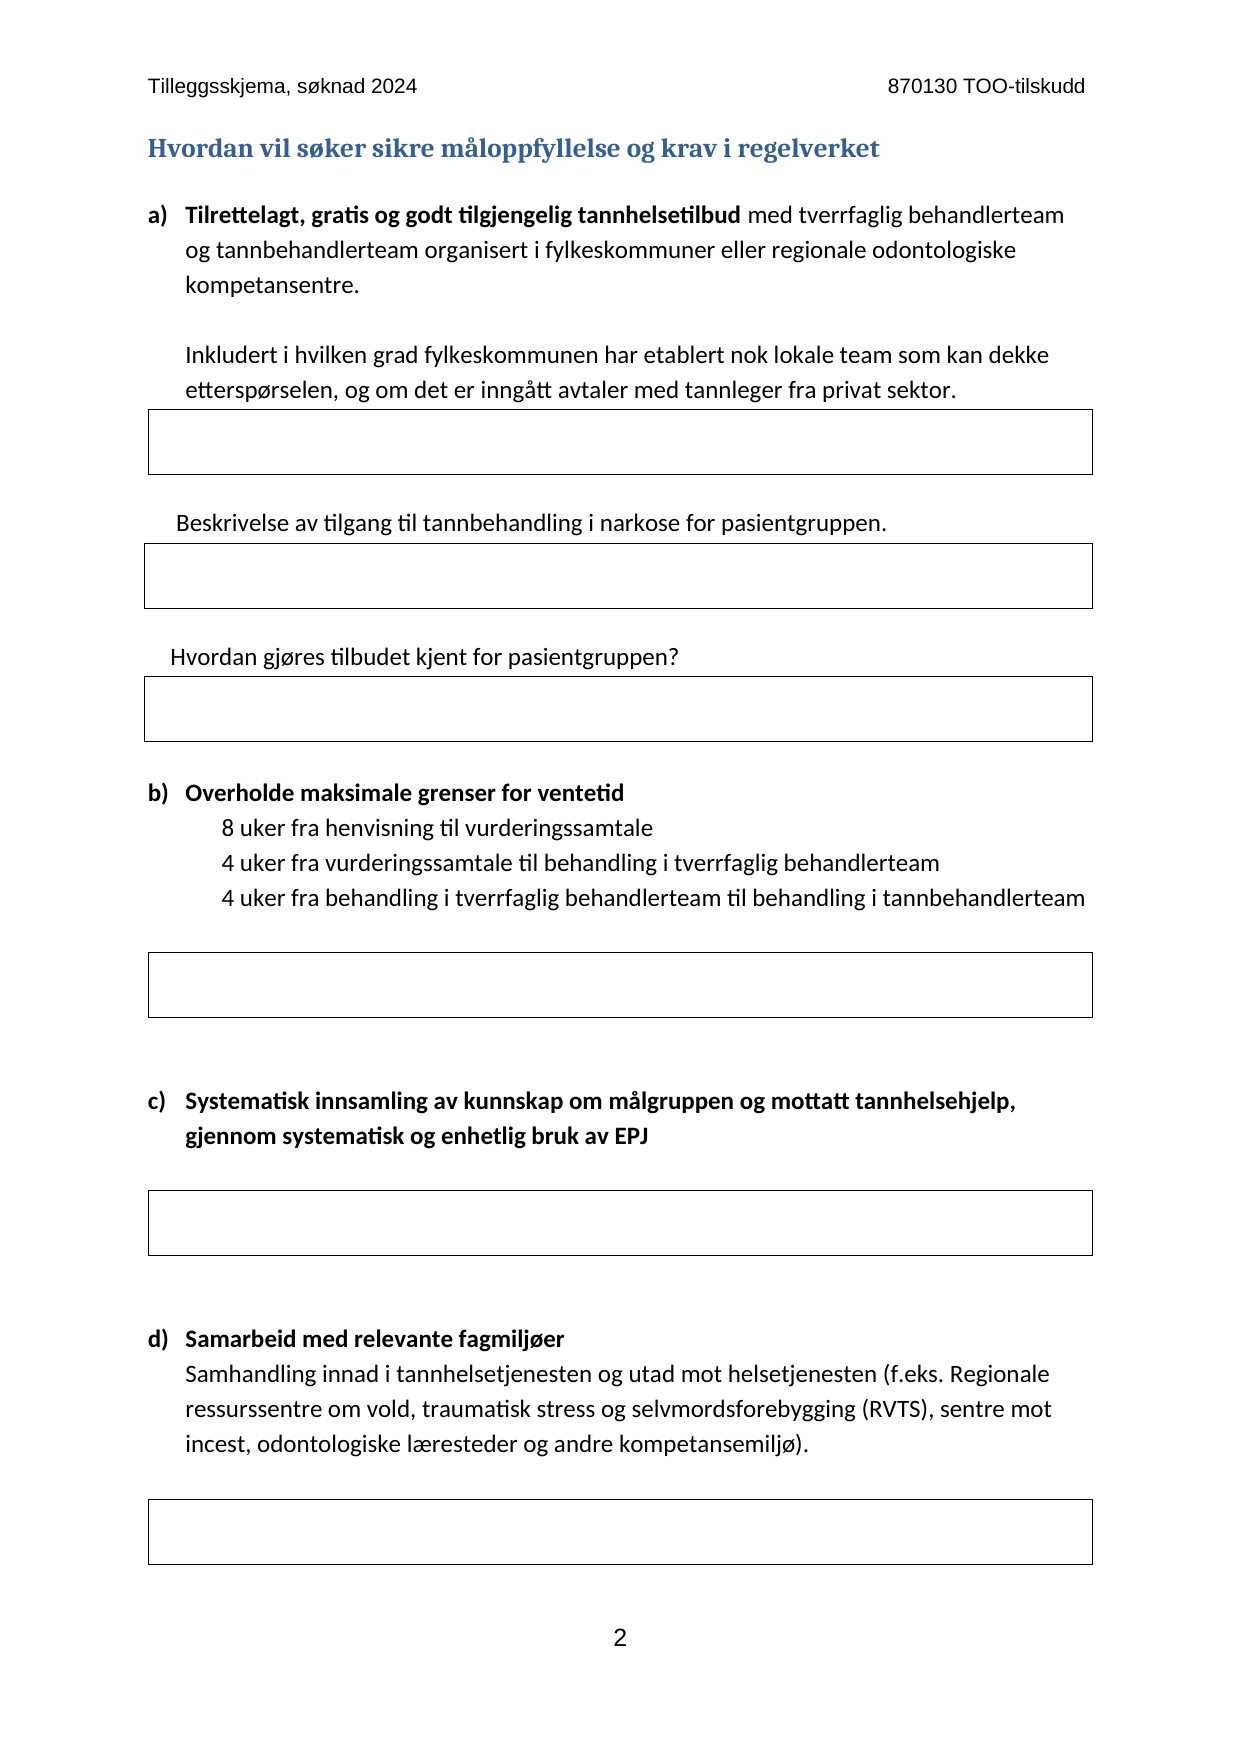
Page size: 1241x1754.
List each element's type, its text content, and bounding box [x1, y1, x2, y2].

text Beskrivelse av tilgang til tannbehandling i narkose for pasientgruppen. [148, 507, 1093, 538]
table_header [145, 677, 1092, 741]
list Overholde maksimale grenser for ventetid [148, 777, 1093, 807]
text ­ 4 uker fra vurderingssamtale til behandling i tverrfaglig behandlerteam [148, 847, 1093, 877]
table_header [149, 410, 1092, 474]
text Inkludert i hvilken grad fylkeskommunen har etablert nok lokale team som kan dekke etterspørselen, og om det er inngått avtaler med tannleger fra privat sektor. [185, 339, 1093, 405]
text ­ 4 uker fra behandling i tverrfaglig behandlerteam til behandling i tannbehandlerteam [148, 882, 1093, 912]
table_header [149, 1191, 1092, 1255]
text Hvordan gjøres tilbudet kjent for pasientgruppen? [148, 641, 1093, 671]
table_header [145, 544, 1092, 608]
subtitle Hvordan vil søker sikre måloppfyllelse og krav i regelverket [148, 133, 1093, 164]
table_header [149, 1500, 1092, 1564]
list Tilrettelagt, gratis og godt tilgjengelig tannhelsetilbud med tverrfaglig behandlerteam og tannbehandlerteam organisert i fylkeskommuner eller regionale odontologiske kompetansentre. [148, 199, 1093, 300]
text ­ 8 uker fra henvisning til vurderingssamtale [148, 812, 1093, 842]
table_header [149, 953, 1092, 1017]
list Systematisk innsamling av kunnskap om målgruppen og mottatt tannhelsehjelp, gjennom systematisk og enhetlig bruk av EPJ [148, 1085, 1093, 1151]
list Samarbeid med relevante fagmiljøer Samhandling innad i tannhelsetjenesten og utad mot helsetjenesten (f.eks. Regionale ressurssentre om vold, traumatisk stress og selvmordsforebygging (RVTS), sentre mot incest, odontologiske læresteder og andre kompetansemiljø). [148, 1324, 1093, 1459]
